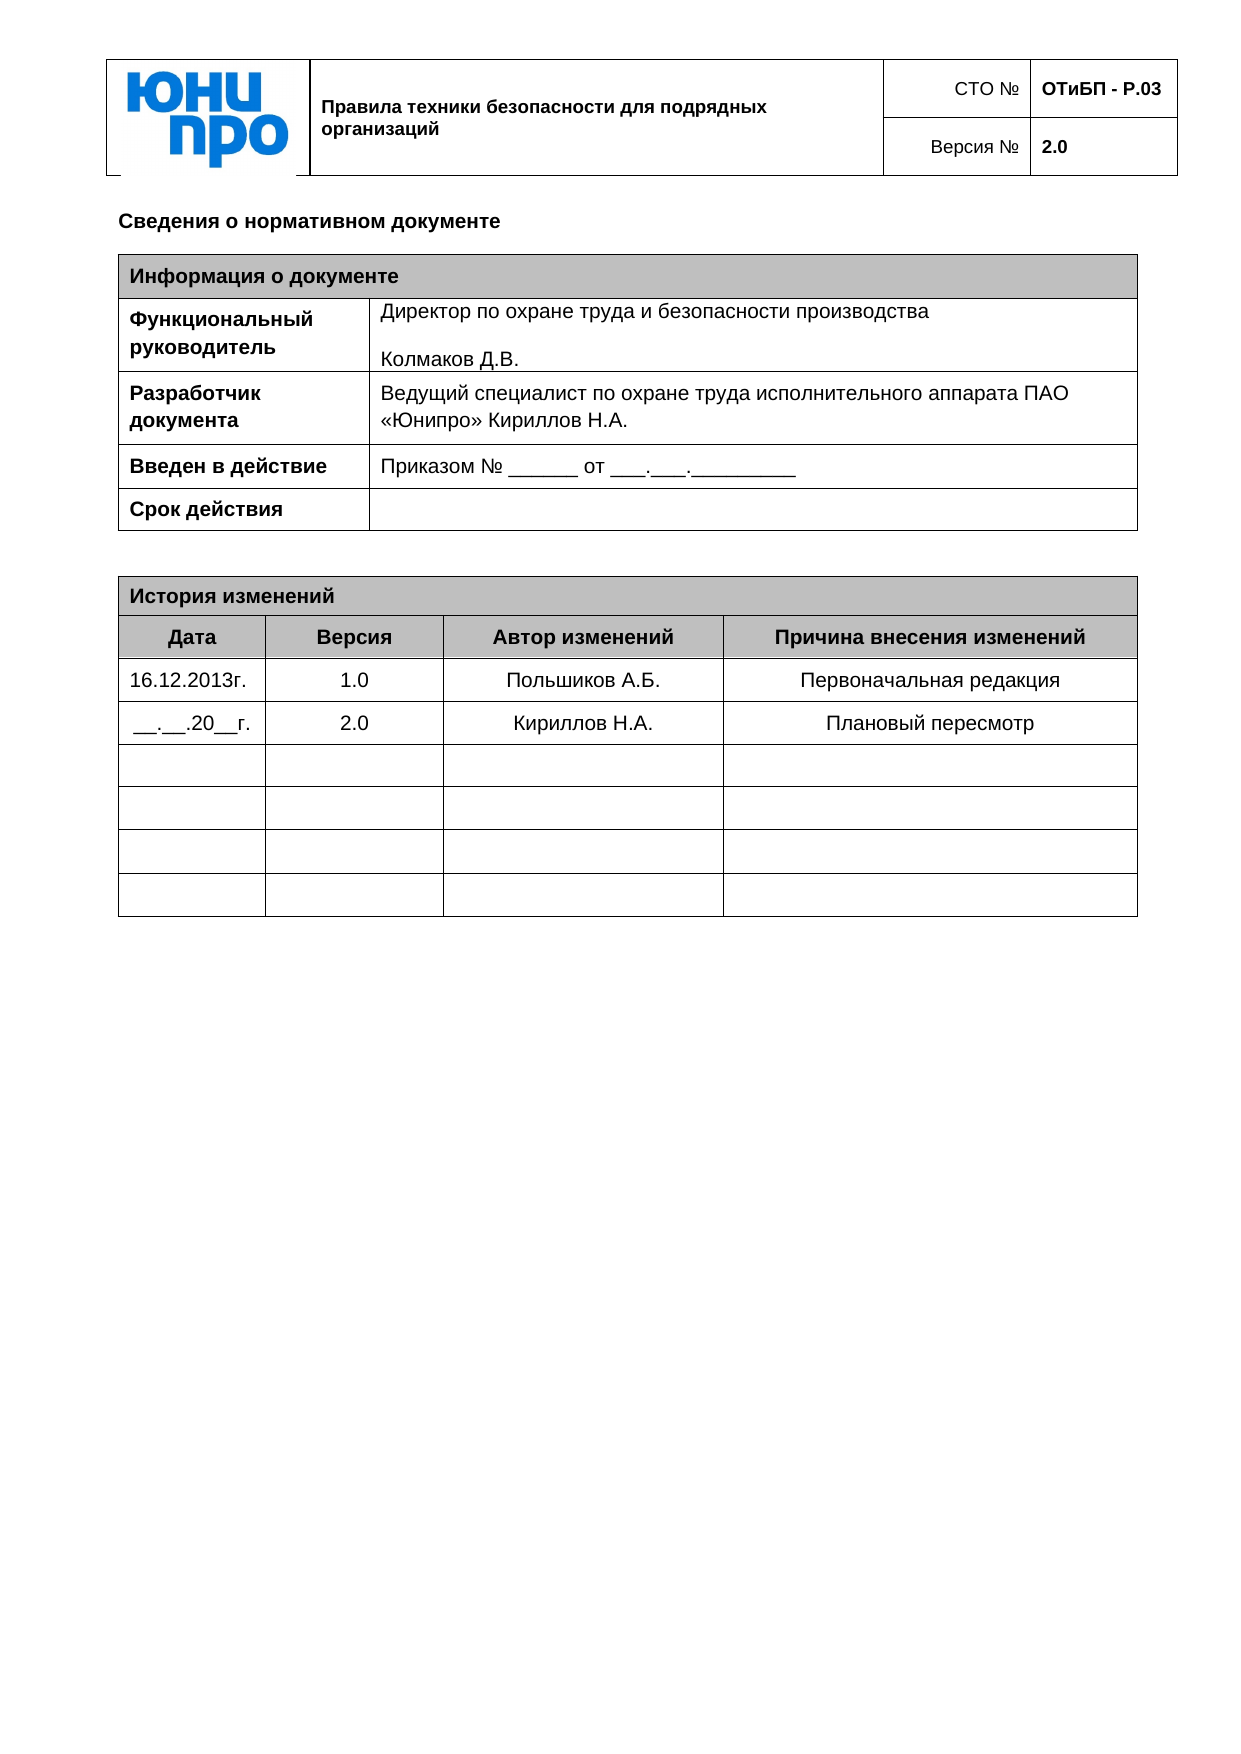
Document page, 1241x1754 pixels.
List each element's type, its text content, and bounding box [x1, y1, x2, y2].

table_cell Разработчик документа [119, 372, 369, 444]
table_cell 1.0 [266, 659, 443, 701]
table_cell Дата [119, 616, 265, 657]
table_cell [119, 745, 265, 786]
table_cell 16.12.2013г. [119, 659, 265, 701]
table_cell 2.0 [266, 702, 443, 743]
table_cell [370, 489, 1137, 530]
table_cell [119, 830, 265, 872]
table_cell Польшиков А.Б. [444, 659, 723, 701]
table_cell [444, 874, 723, 916]
table_cell [266, 787, 443, 829]
table_cell [724, 787, 1137, 829]
table_header Информация о документе [119, 255, 1137, 298]
table_cell [266, 830, 443, 872]
table_cell Функциональный руководитель [119, 299, 369, 371]
table_cell [724, 874, 1137, 916]
text Сведения о нормативном документе [118, 209, 1166, 233]
table_cell Автор изменений [444, 616, 723, 657]
picture [120, 60, 297, 176]
table_cell [444, 830, 723, 872]
table_cell Причина внесения изменений [724, 616, 1137, 657]
table_cell __.__.20__г. [119, 702, 265, 743]
table_header История изменений [119, 577, 1137, 615]
table_cell [266, 874, 443, 916]
table_cell [119, 874, 265, 916]
table_cell Директор по охране труда и безопасности производства Колмаков Д.В. [370, 299, 1137, 371]
table_cell [724, 745, 1137, 786]
table_cell Первоначальная редакция [724, 659, 1137, 701]
table_cell [444, 787, 723, 829]
table_cell [724, 830, 1137, 872]
table_cell Версия [266, 616, 443, 657]
table_cell [119, 787, 265, 829]
table_cell Кириллов Н.А. [444, 702, 723, 743]
table_cell Введен в действие [119, 445, 369, 487]
table_cell [266, 745, 443, 786]
table_cell Приказом № ______ от ___.___._________ [370, 445, 1137, 487]
table_cell Плановый пересмотр [724, 702, 1137, 743]
table_cell Ведущий специалист по охране труда исполнительного аппарата ПАО «Юнипро» Кириллов Н.А. [370, 372, 1137, 444]
table_cell [444, 745, 723, 786]
table_cell Срок действия [119, 489, 369, 530]
